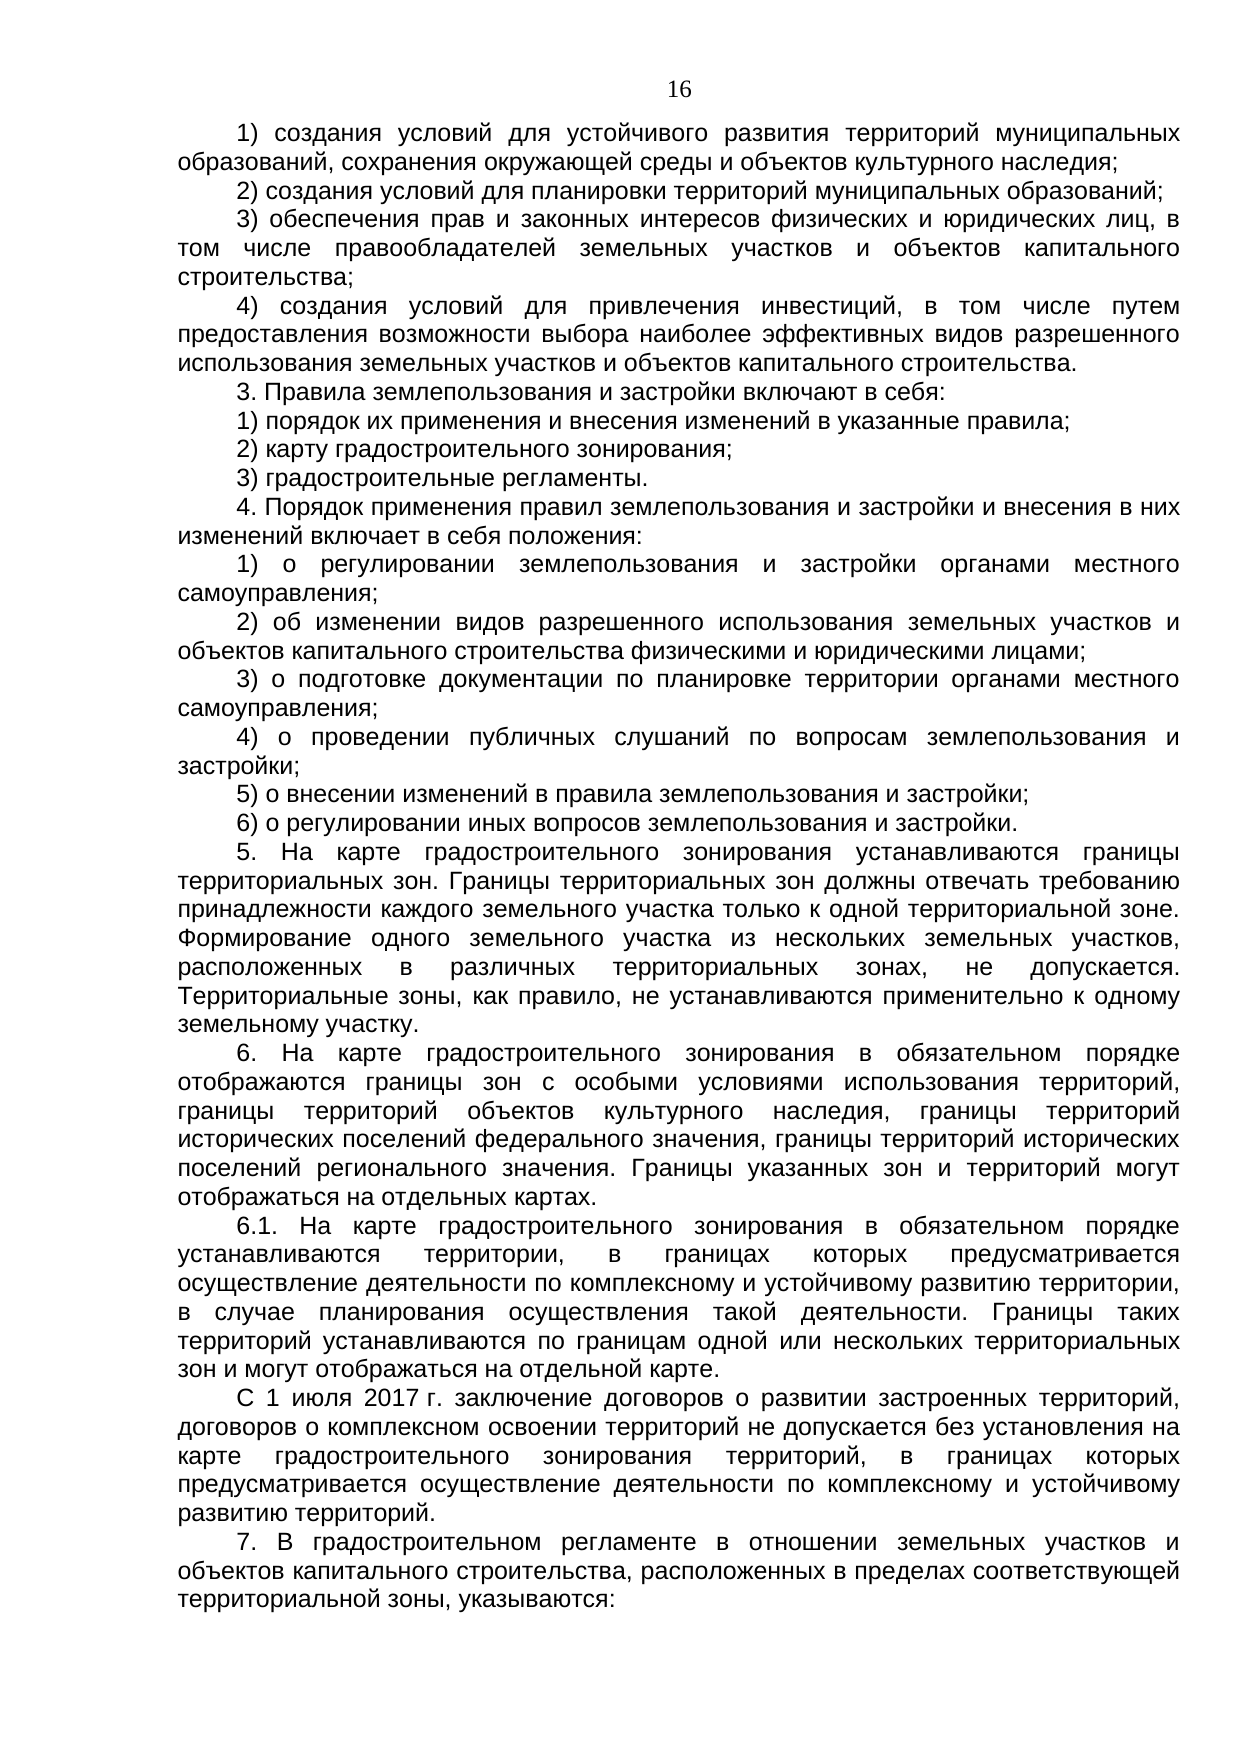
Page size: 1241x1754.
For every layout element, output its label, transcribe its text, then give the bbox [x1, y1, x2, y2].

text 7. В градостроительном регламенте в отношении земельных участков и объектов капитального строительства, расположенных в пределах соответствующей территориальной зоны, указываются: [177, 1527, 1181, 1613]
text 1) создания условий для устойчивого развития территорий муниципальных образований, сохранения окружающей среды и объектов культурного наследия; [177, 118, 1181, 176]
text 5. На карте градостроительного зонирования устанавливаются границы территориальных зон. Границы территориальных зон должны отвечать требованию принадлежности каждого земельного участка только к одной территориальной зоне. Формирование одного земельного участка из нескольких земельных участков, расположенных в различных территориальных зонах, не допускается. Территориальные зоны, как правило, не устанавливаются применительно к одному земельному участку. [177, 837, 1181, 1038]
text 2) карту градостроительного зонирования; [177, 434, 1181, 463]
text 3) обеспечения прав и законных интересов физических и юридических лиц, в том числе правообладателей земельных участков и объектов капитального строительства; [177, 204, 1181, 291]
text 3. Правила землепользования и застройки включают в себя: [177, 377, 1181, 406]
text 5) о внесении изменений в правила землепользования и застройки; [177, 779, 1181, 808]
text 4. Порядок применения правил землепользования и застройки и внесения в них изменений включает в себя положения: [177, 492, 1181, 549]
text 1) порядок их применения и внесения изменений в указанные правила; [177, 406, 1181, 434]
text С 1 июля 2017 г. заключение договоров о развитии застроенных территорий, договоров о комплексном освоении территорий не допускается без установления на карте градостроительного зонирования территорий, в границах которых предусматривается осуществление деятельности по комплексному и устойчивому развитию территорий. [177, 1383, 1181, 1527]
text 6.1. На карте градостроительного зонирования в обязательном порядке устанавливаются территории, в границах которых предусматривается осуществление деятельности по комплексному и устойчивому развитию территории, в случае планирования осуществления такой деятельности. Границы таких территорий устанавливаются по границам одной или нескольких территориальных зон и могут отображаться на отдельной карте. [177, 1211, 1181, 1383]
text 2) об изменении видов разрешенного использования земельных участков и объектов капитального строительства физическими и юридическими лицами; [177, 607, 1181, 664]
text 4) о проведении публичных слушаний по вопросам землепользования и застройки; [177, 722, 1181, 779]
text 4) создания условий для привлечения инвестиций, в том числе путем предоставления возможности выбора наиболее эффективных видов разрешенного использования земельных участков и объектов капитального строительства. [177, 291, 1181, 377]
text 6. На карте градостроительного зонирования в обязательном порядке отображаются границы зон с особыми условиями использования территорий, границы территорий объектов культурного наследия, границы территорий исторических поселений федерального значения, границы территорий исторических поселений регионального значения. Границы указанных зон и территорий могут отображаться на отдельных картах. [177, 1038, 1181, 1211]
text 3) градостроительные регламенты. [177, 463, 1181, 492]
text 1) о регулировании землепользования и застройки органами местного самоуправления; [177, 549, 1181, 607]
text 6) о регулировании иных вопросов землепользования и застройки. [177, 808, 1181, 837]
text 3) о подготовке документации по планировке территории органами местного самоуправления; [177, 664, 1181, 722]
text 2) создания условий для планировки территорий муниципальных образований; [177, 176, 1181, 204]
